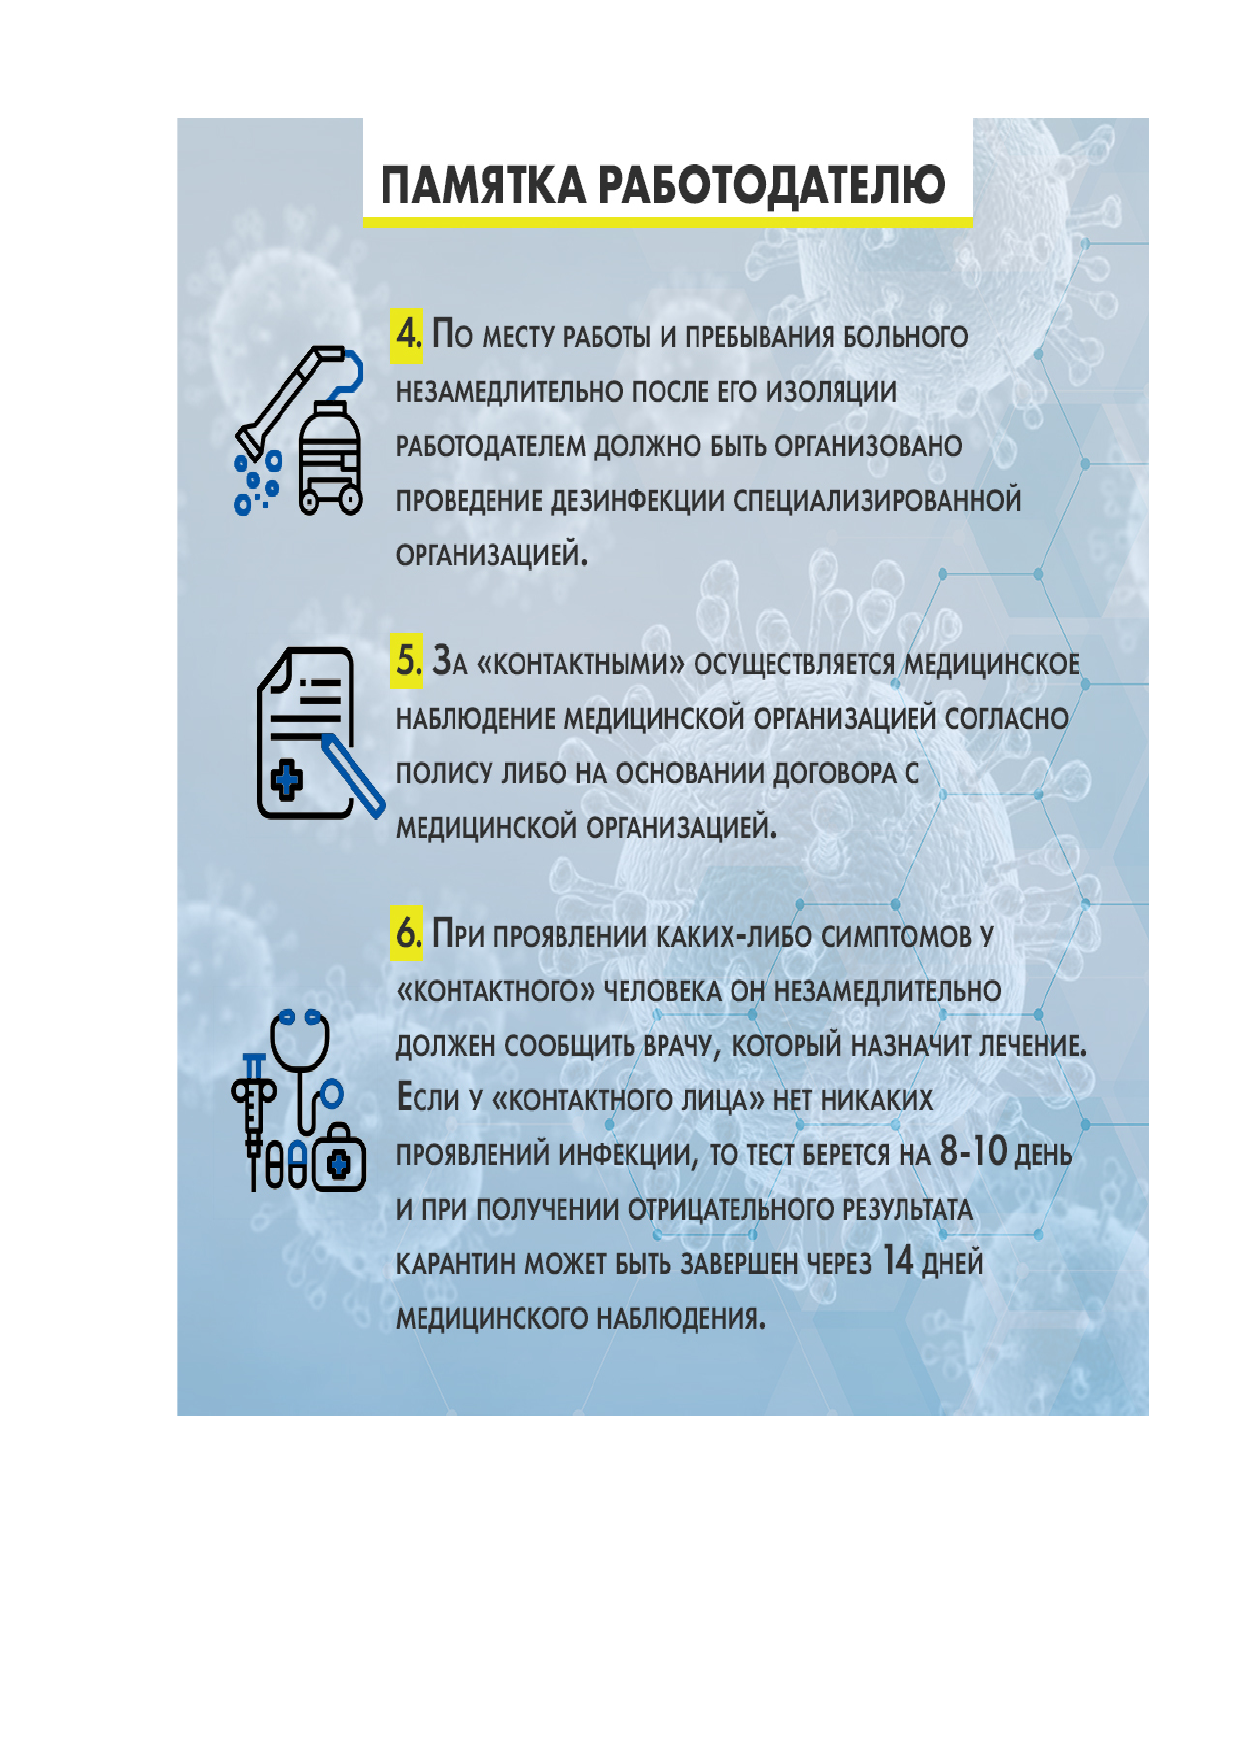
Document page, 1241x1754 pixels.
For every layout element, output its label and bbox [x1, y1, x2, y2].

picture [177, 118, 1149, 1416]
